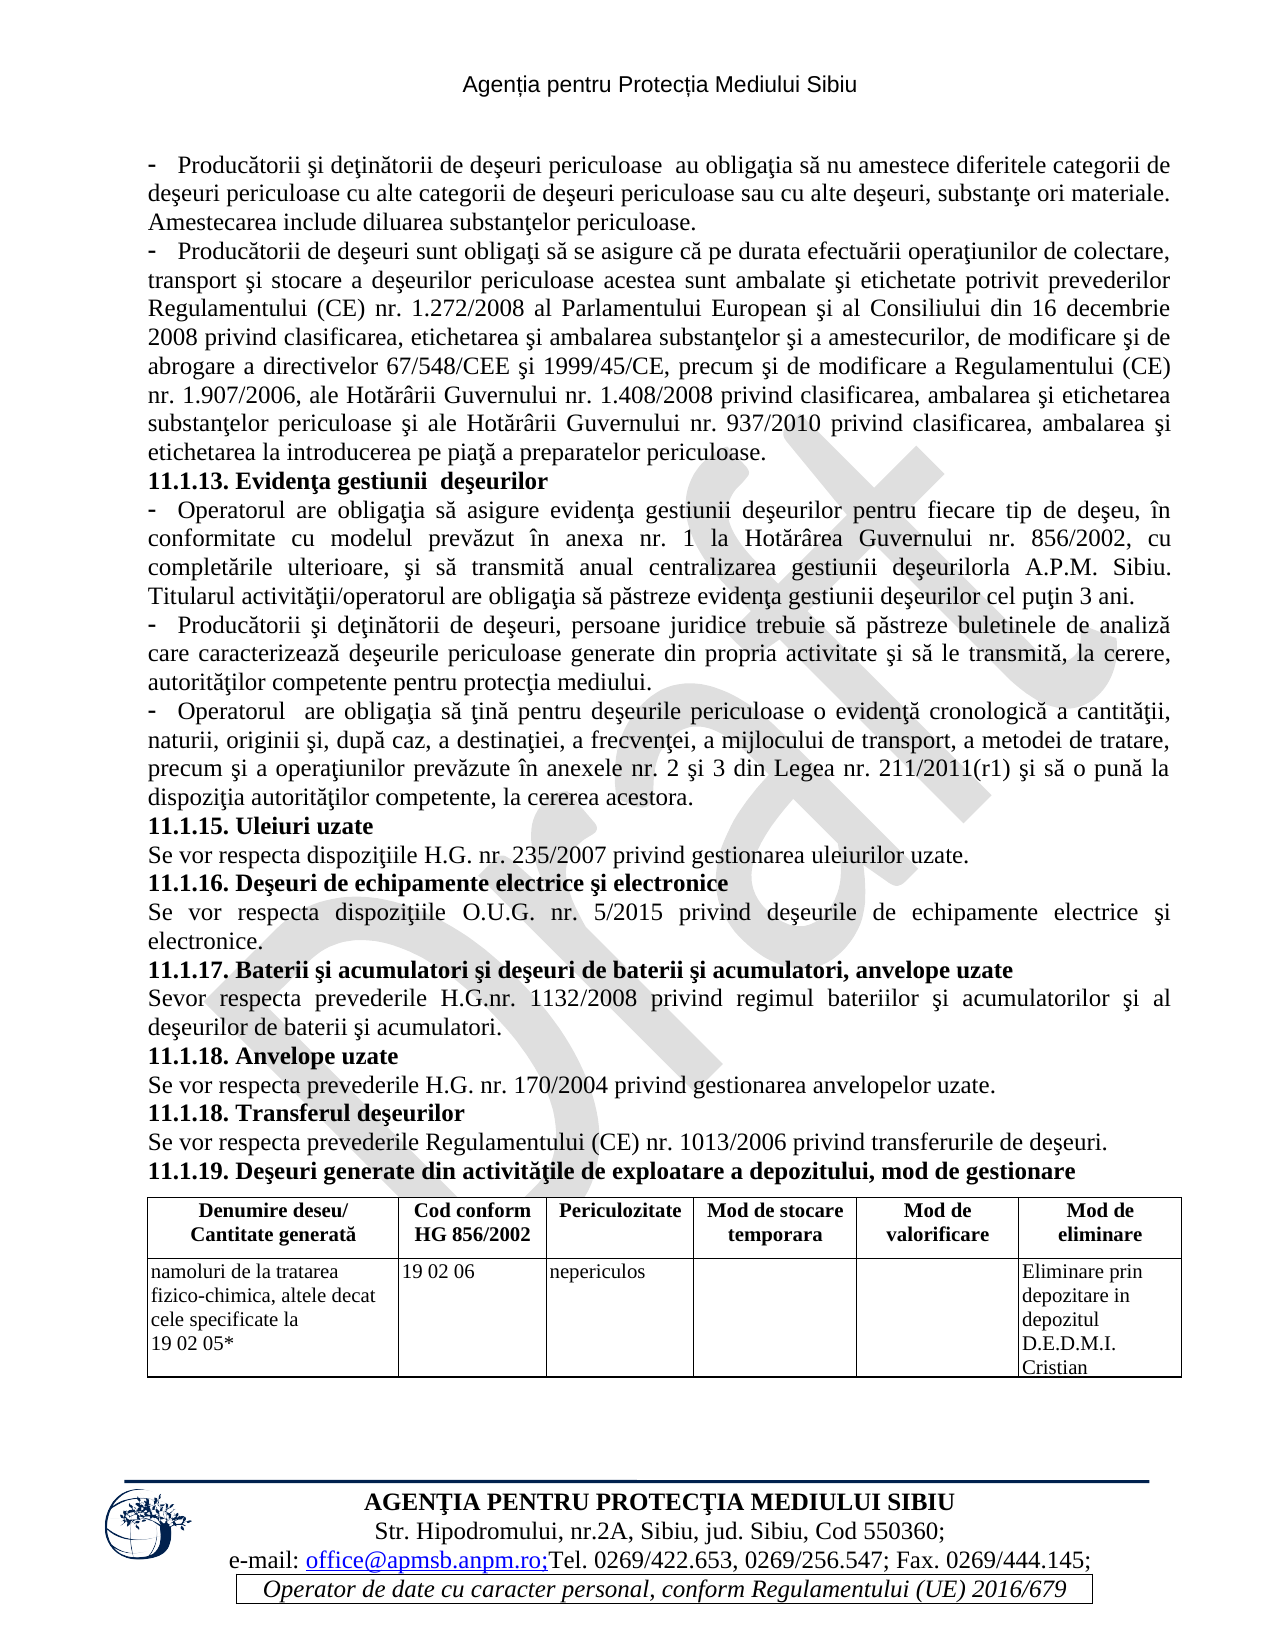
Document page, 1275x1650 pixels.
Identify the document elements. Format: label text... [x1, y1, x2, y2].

table_header Mod de valorificare [857, 1198, 1018, 1258]
list Producătorii şi deţinătorii de deşeuri periculoase au obligaţia să nu amestece diferitele categorii de deşeuri periculoase cu alte categorii de deşeuri periculoase sau cu alte deşeuri, substanţe ori materiale. Amestecarea include diluarea substanţelor periculoase. [148, 150, 1172, 236]
table_cell nepericulos [547, 1259, 693, 1376]
table_cell [694, 1259, 856, 1376]
table_cell [857, 1259, 1018, 1376]
list Producătorii de deşeuri sunt obligaţi să se asigure că pe durata efectuării operaţiunilor de colectare, transport şi stocare a deşeurilor periculoase acestea sunt ambalate şi etichetate potrivit prevederilor Regulamentului (CE) nr. 1.272/2008 al Parlamentului European şi al Consiliului din 16 decembrie 2008 privind clasificarea, etichetarea şi ambalarea substanţelor şi a amestecurilor, de modificare şi de abrogare a directivelor 67/548/CEE şi 1999/45/CE, precum şi de modificare a Regulamentului (CE) nr. 1.907/2006, ale Hotărârii Guvernului nr. 1.408/2008 privind clasificarea, ambalarea şi etichetarea substanţelor periculoase şi ale Hotărârii Guvernului nr. 937/2010 privind clasificarea, ambalarea şi etichetarea la introducerea pe piaţă a preparatelor periculoase. [148, 236, 1172, 466]
text Se vor respecta dispoziţiile H.G. nr. 235/2007 privind gestionarea uleiurilor uzate. [148, 840, 1172, 868]
table_cell Eliminare prin depozitare in depozitul D.E.D.M.I. Cristian [1019, 1259, 1181, 1376]
text 11.1.15. Uleiuri uzate [148, 811, 1172, 840]
text Sevor respecta prevederile H.G.nr. 1132/2008 privind regimul bateriilor şi acumulatorilor şi al deşeurilor de baterii şi acumulatori. [148, 983, 1172, 1041]
table_header Periculozitate [547, 1198, 693, 1258]
text 11.1.19. Deşeuri generate din activităţile de exploatare a depozitului, mod de gestionare [148, 1156, 1227, 1185]
text 11.1.17. Baterii şi acumulatori şi deşeuri de baterii şi acumulatori, anvelope uzate [148, 955, 1172, 983]
text Se vor respecta prevederile Regulamentului (CE) nr. 1013/2006 privind transferurile de deşeuri. [148, 1127, 1172, 1156]
table_header Mod de stocare temporara [694, 1198, 856, 1258]
list Operatorul are obligaţia să ţină pentru deşeurile periculoase o evidenţă cronologică a cantităţii, naturii, originii şi, după caz, a destinaţiei, a frecvenţei, a mijlocului de transport, a metodei de tratare, precum şi a operaţiunilor prevăzute în anexele nr. 2 şi 3 din Legea nr. 211/2011(r1) şi să o pună la dispoziţia autorităţilor competente, la cererea acestora. [148, 696, 1172, 811]
table_header Mod de eliminare [1019, 1198, 1181, 1258]
list Producătorii şi deţinătorii de deşeuri, persoane juridice trebuie să păstreze buletinele de analiză care caracterizează deşeurile periculoase generate din propria activitate şi să le transmită, la cerere, autorităţilor competente pentru protecţia mediului. [148, 610, 1172, 696]
text 11.1.18. Anvelope uzate [148, 1041, 1172, 1070]
text Se vor respecta dispoziţiile O.U.G. nr. 5/2015 privind deşeurile de echipamente electrice şi electronice. [148, 897, 1172, 955]
table_header Denumire deseu/ Cantitate generată [148, 1198, 398, 1258]
text 11.1.18. Transferul deşeurilor [148, 1098, 1172, 1127]
text 11.1.16. Deşeuri de echipamente electrice şi electronice [148, 868, 1172, 897]
text Se vor respecta prevederile H.G. nr. 170/2004 privind gestionarea anvelopelor uzate. [148, 1070, 1172, 1098]
table_cell 19 02 06 [399, 1259, 546, 1376]
text 11.1.13. Evidenţa gestiunii deşeurilor [148, 466, 1172, 495]
table_cell namoluri de la tratarea fizico-chimica, altele decat cele specificate la 19 02 05* [148, 1259, 398, 1376]
table_header Cod conform HG 856/2002 [399, 1198, 546, 1258]
list Operatorul are obligaţia să asigure evidenţa gestiunii deşeurilor pentru fiecare tip de deşeu, în conformitate cu modelul prevăzut în anexa nr. 1 la Hotărârea Guvernului nr. 856/2002, cu completările ulterioare, şi să transmită anual centralizarea gestiunii deşeurilorla A.P.M. Sibiu. Titularul activităţii/operatorul are obligaţia să păstreze evidenţa gestiunii deşeurilor cel puţin 3 ani. [148, 495, 1172, 610]
